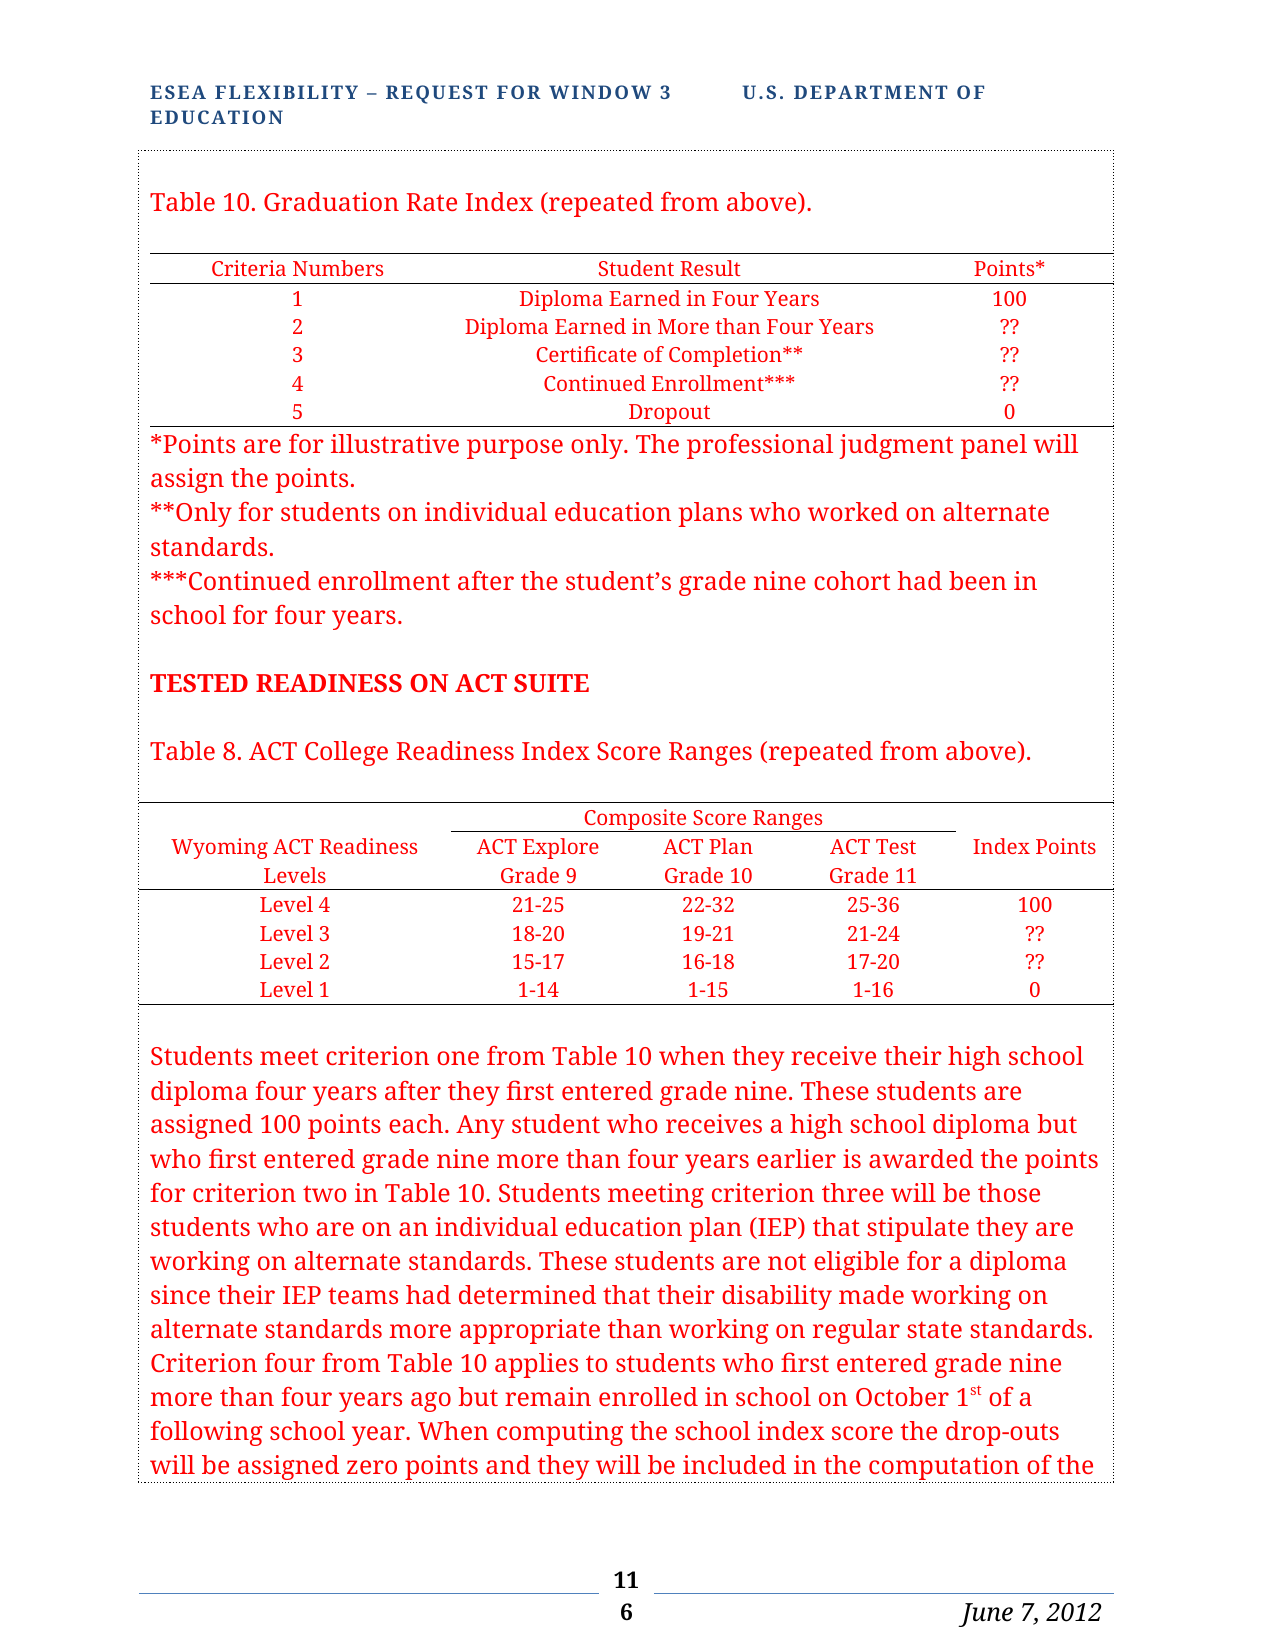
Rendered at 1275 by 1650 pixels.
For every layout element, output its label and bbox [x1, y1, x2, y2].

table_header [139, 1005, 1114, 1482]
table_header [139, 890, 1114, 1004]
table_header [139, 150, 1114, 802]
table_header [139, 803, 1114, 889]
